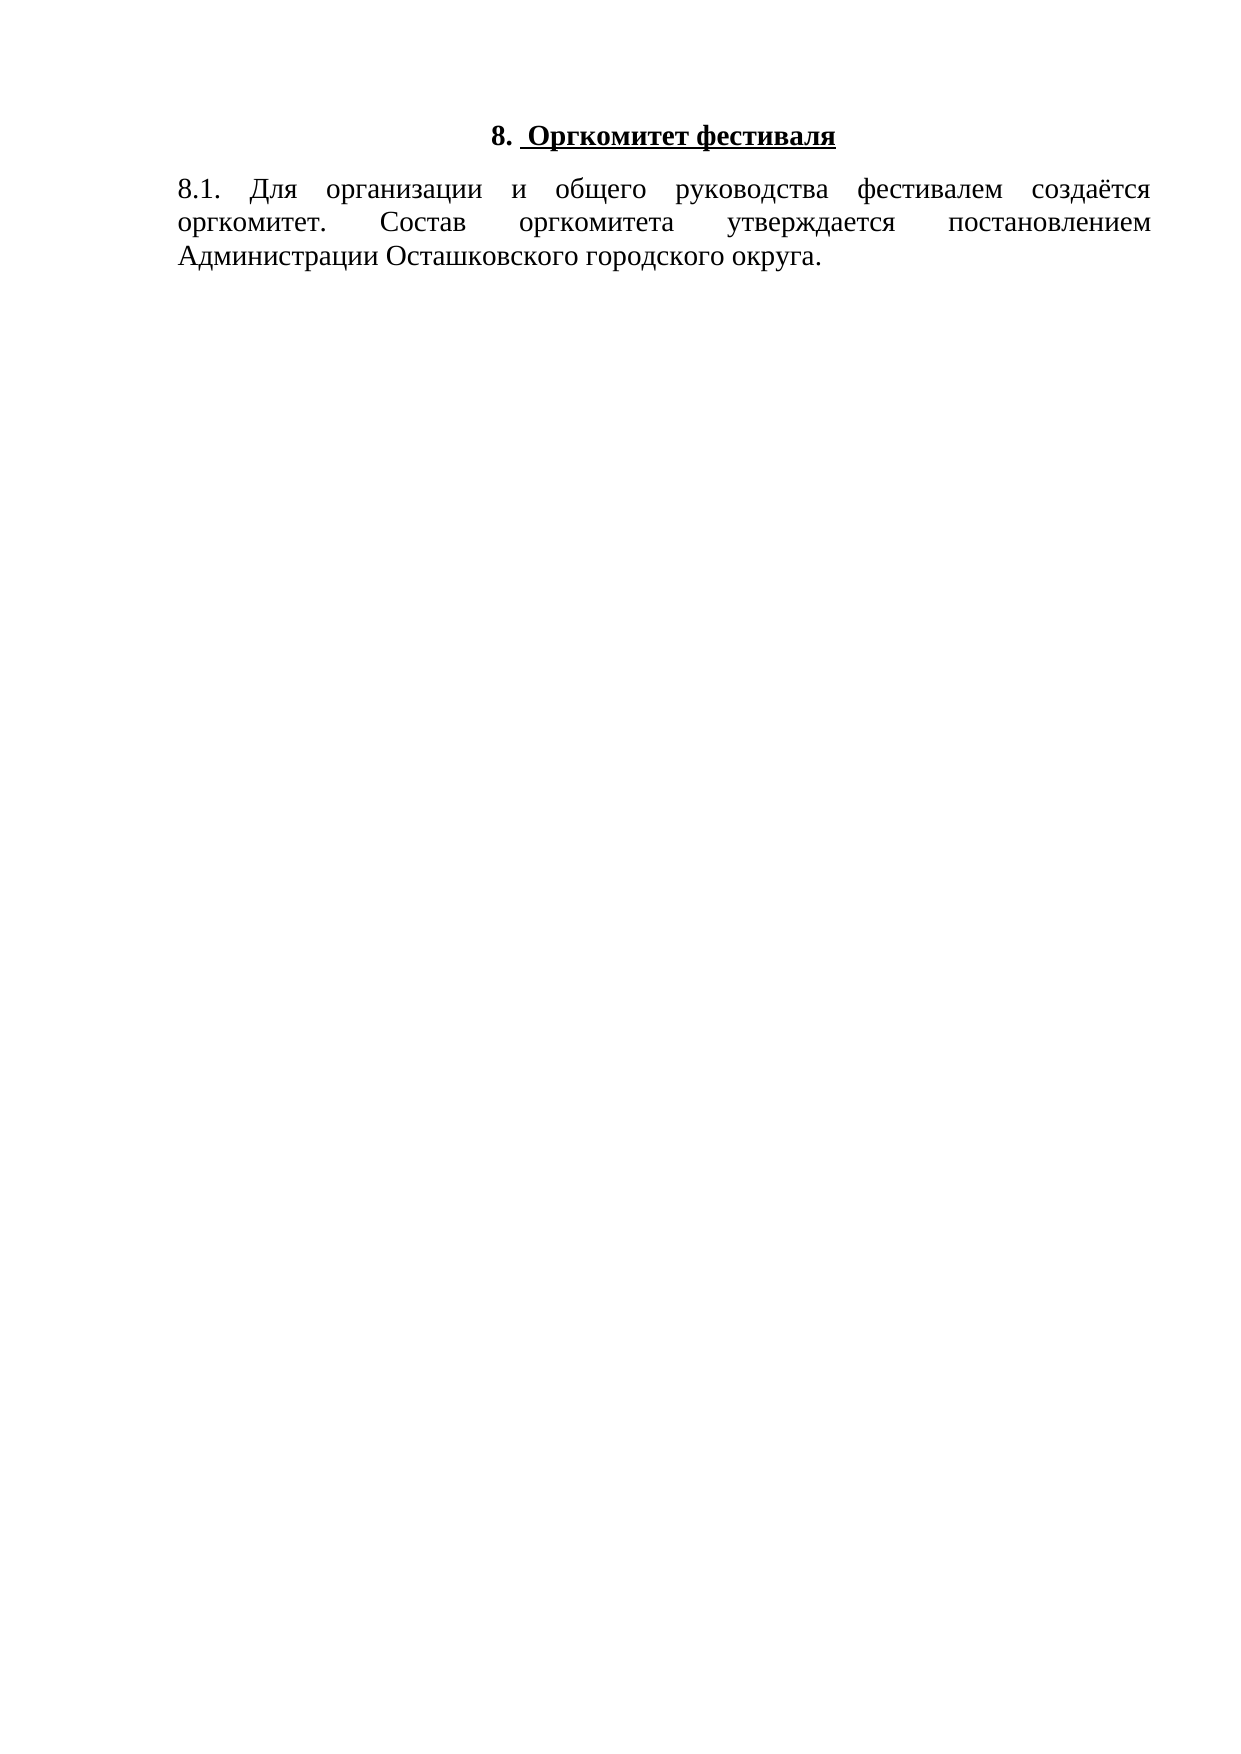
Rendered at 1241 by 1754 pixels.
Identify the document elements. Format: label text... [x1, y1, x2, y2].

text 8. Оргкомитет фестиваля [177, 118, 1150, 152]
text 8.1. Для организации и общего руководства фестивалем создаётся оргкомитет. Состав оргкомитета утверждается постановлением Администрации Осташковского городского округа. [177, 171, 1152, 272]
